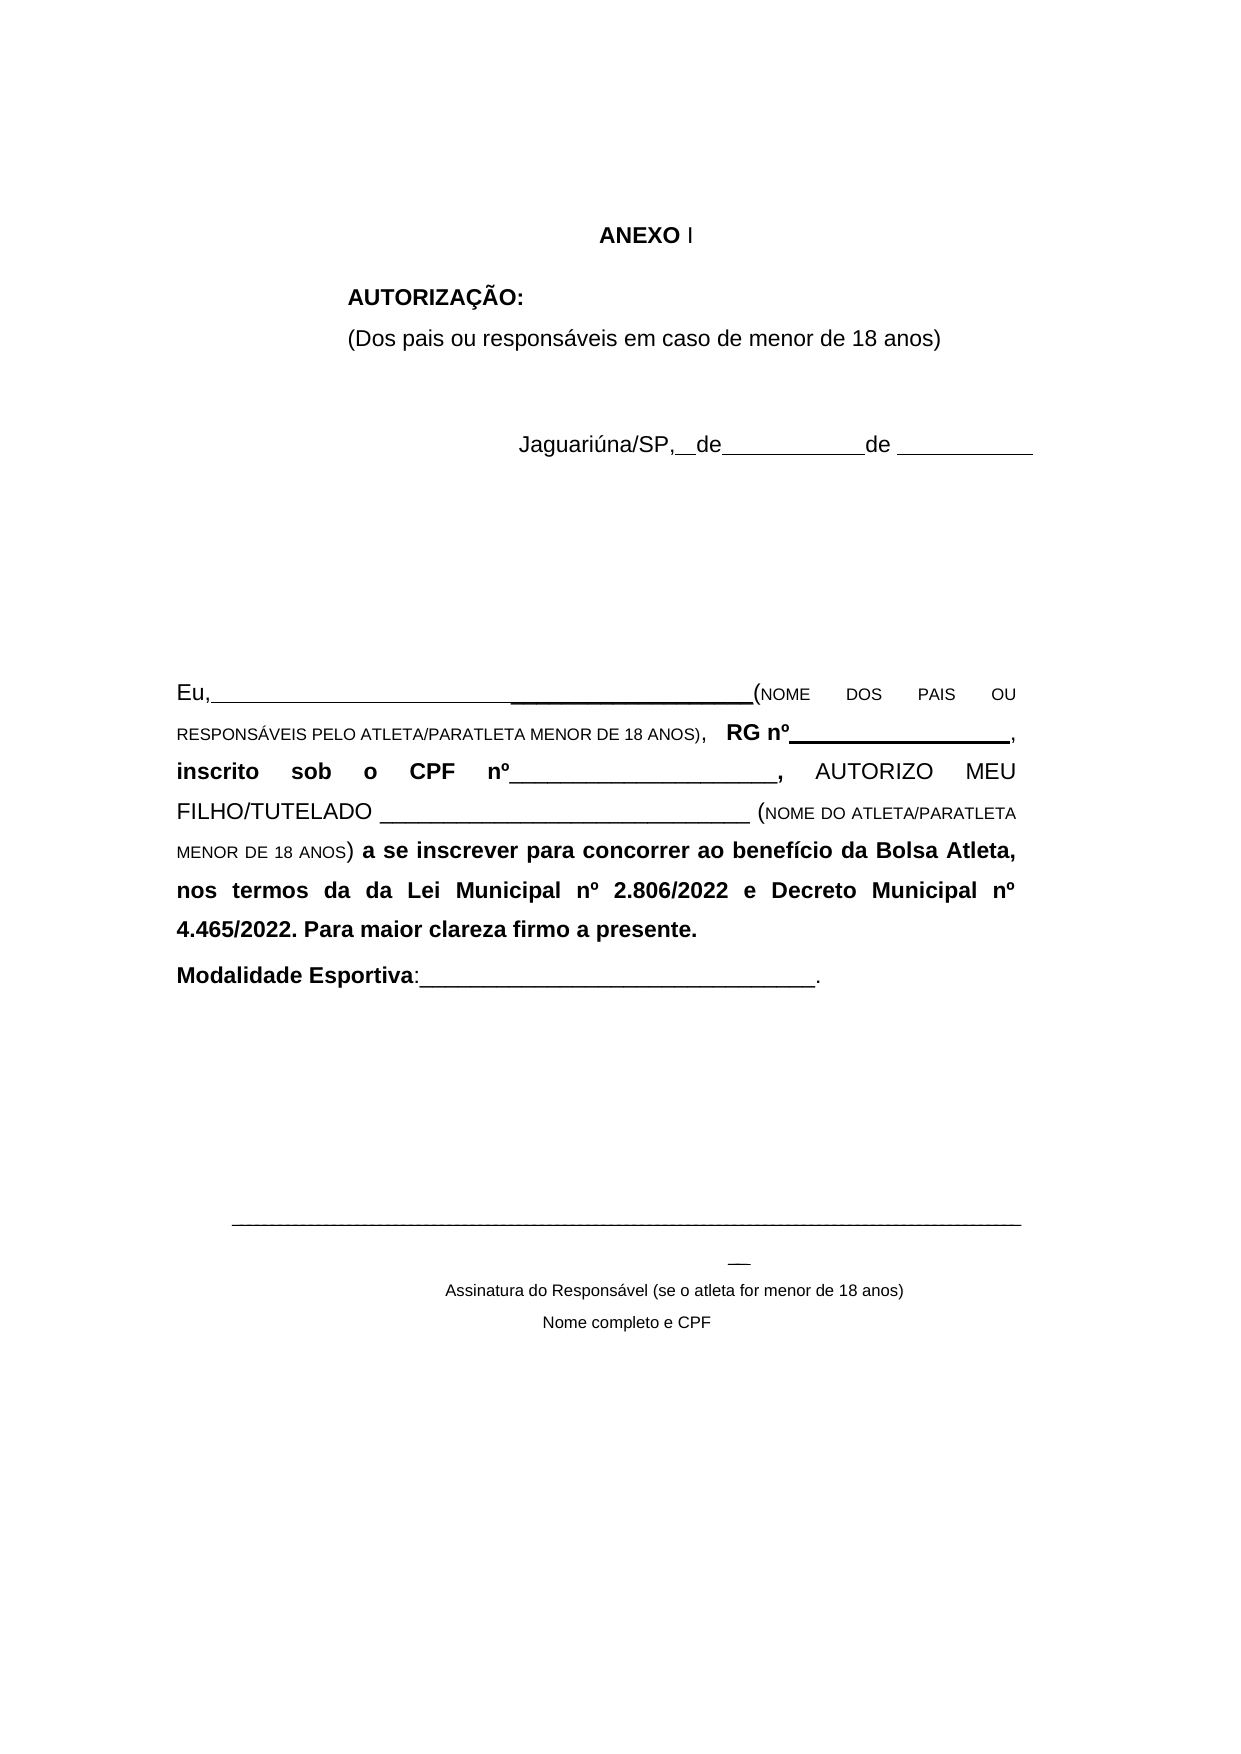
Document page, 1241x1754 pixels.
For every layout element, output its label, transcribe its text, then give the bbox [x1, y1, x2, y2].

text Assinatura do Responsável (se o atleta for menor de 18 anos) [230, 1281, 1023, 1300]
text ________________________________________________________________________________________________________ [230, 1202, 1023, 1268]
text Nome completo e CPF [230, 1313, 1023, 1332]
subtitle Eu, ___________________(NOME DOS PAIS OU RESPONSÁVEIS PELO ATLETA/PARATLETA MENOR DE 18 ANOS), RG nº , inscrito sob o CPF nº_____________________, AUTORIZO MEU FILHO/TUTELADO _____________________________ (NOME DO ATLETA/PARATLETA MENOR DE 18 ANOS) a se inscrever para concorrer ao benefício da Bolsa Atleta, nos termos da da Lei Municipal nº 2.806/2022 e Decreto Municipal nº 4.465/2022. Para maior clareza firmo a presente. [176, 679, 1016, 942]
subtitle AUTORIZAÇÃO: [347, 283, 945, 310]
text Jaguariúna/SP, de de [519, 431, 1123, 457]
text (Dos pais ou responsáveis em caso de menor de 18 anos) [347, 325, 945, 351]
text Modalidade Esportiva:_______________________________. [176, 962, 1051, 988]
